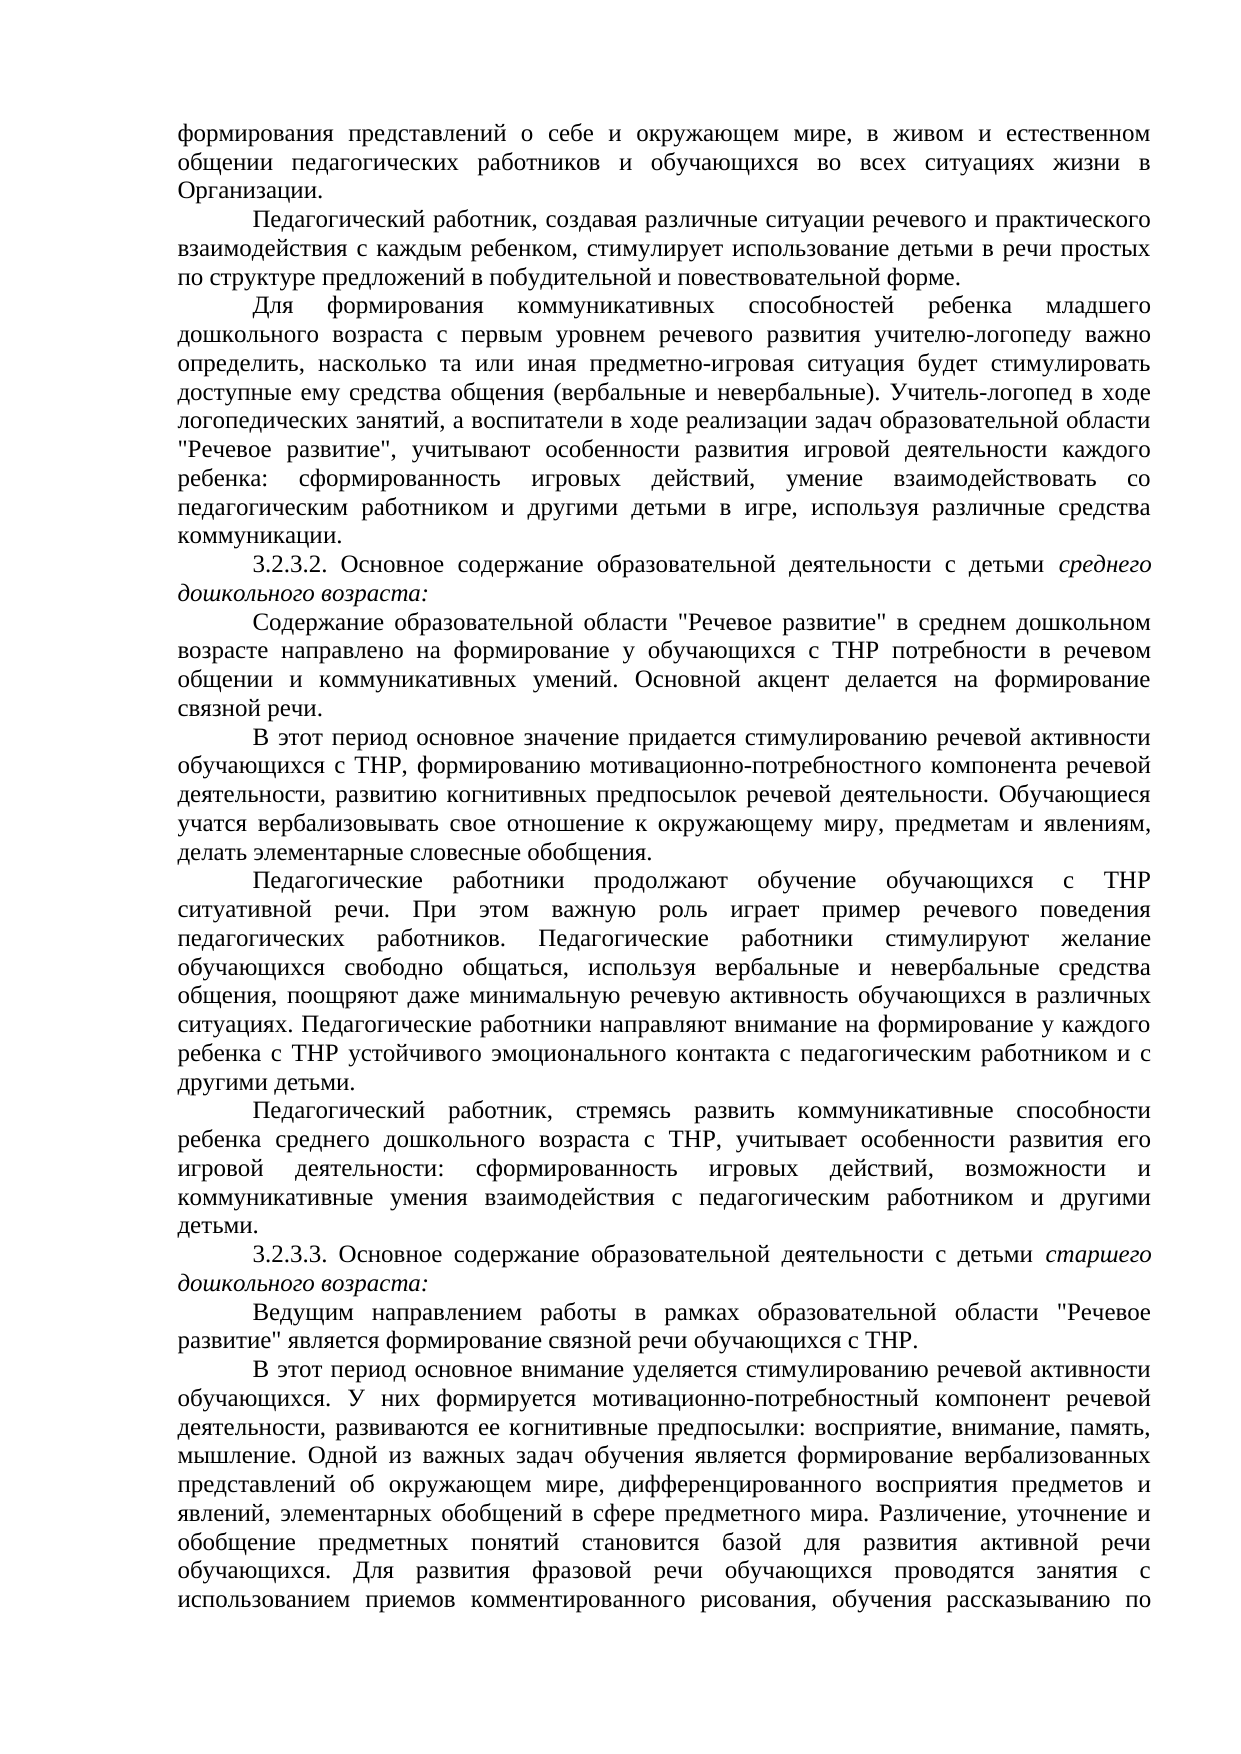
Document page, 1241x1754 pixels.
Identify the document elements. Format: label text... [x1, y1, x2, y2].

text 3.2.3.2. Основное содержание образовательной деятельности с детьми среднего дошкольного возраста: [177, 549, 1152, 607]
text Для формирования коммуникативных способностей ребенка младшего дошкольного возраста с первым уровнем речевого развития учителю-логопеду важно определить, насколько та или иная предметно-игровая ситуация будет стимулировать доступные ему средства общения (вербальные и невербальные). Учитель-логопед в ходе логопедических занятий, а воспитатели в ходе реализации задач образовательной области "Речевое развитие", учитывают особенности развития игровой деятельности каждого ребенка: сформированность игровых действий, умение взаимодействовать со педагогическим работником и другими детьми в игре, используя различные средства коммуникации. [177, 291, 1152, 549]
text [177, 118, 1152, 204]
text Содержание образовательной области "Речевое развитие" в среднем дошкольном возрасте направлено на формирование у обучающихся с ТНР потребности в речевом общении и коммуникативных умений. Основной акцент делается на формирование связной речи. [177, 607, 1152, 722]
text Ведущим направлением работы в рамках образовательной области "Речевое развитие" является формирование связной речи обучающихся с ТНР. [177, 1297, 1152, 1354]
text 3.2.3.3. Основное содержание образовательной деятельности с детьми старшего дошкольного возраста: [177, 1239, 1152, 1297]
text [177, 1354, 1152, 1613]
text Педагогический работник, стремясь развить коммуникативные способности ребенка среднего дошкольного возраста с ТНР, учитывает особенности развития его игровой деятельности: сформированность игровых действий, возможности и коммуникативные умения взаимодействия с педагогическим работником и другими детьми. [177, 1096, 1152, 1239]
text Педагогические работники продолжают обучение обучающихся с ТНР ситуативной речи. При этом важную роль играет пример речевого поведения педагогических работников. Педагогические работники стимулируют желание обучающихся свободно общаться, используя вербальные и невербальные средства общения, поощряют даже минимальную речевую активность обучающихся в различных ситуациях. Педагогические работники направляют внимание на формирование у каждого ребенка с ТНР устойчивого эмоционального контакта с педагогическим работником и с другими детьми. [177, 866, 1152, 1096]
text В этот период основное значение придается стимулированию речевой активности обучающихся с ТНР, формированию мотивационно-потребностного компонента речевой деятельности, развитию когнитивных предпосылок речевой деятельности. Обучающиеся учатся вербализовывать свое отношение к окружающему миру, предметам и явлениям, делать элементарные словесные обобщения. [177, 722, 1152, 866]
text Педагогический работник, создавая различные ситуации речевого и практического взаимодействия с каждым ребенком, стимулирует использование детьми в речи простых по структуре предложений в побудительной и повествовательной форме. [177, 204, 1152, 291]
